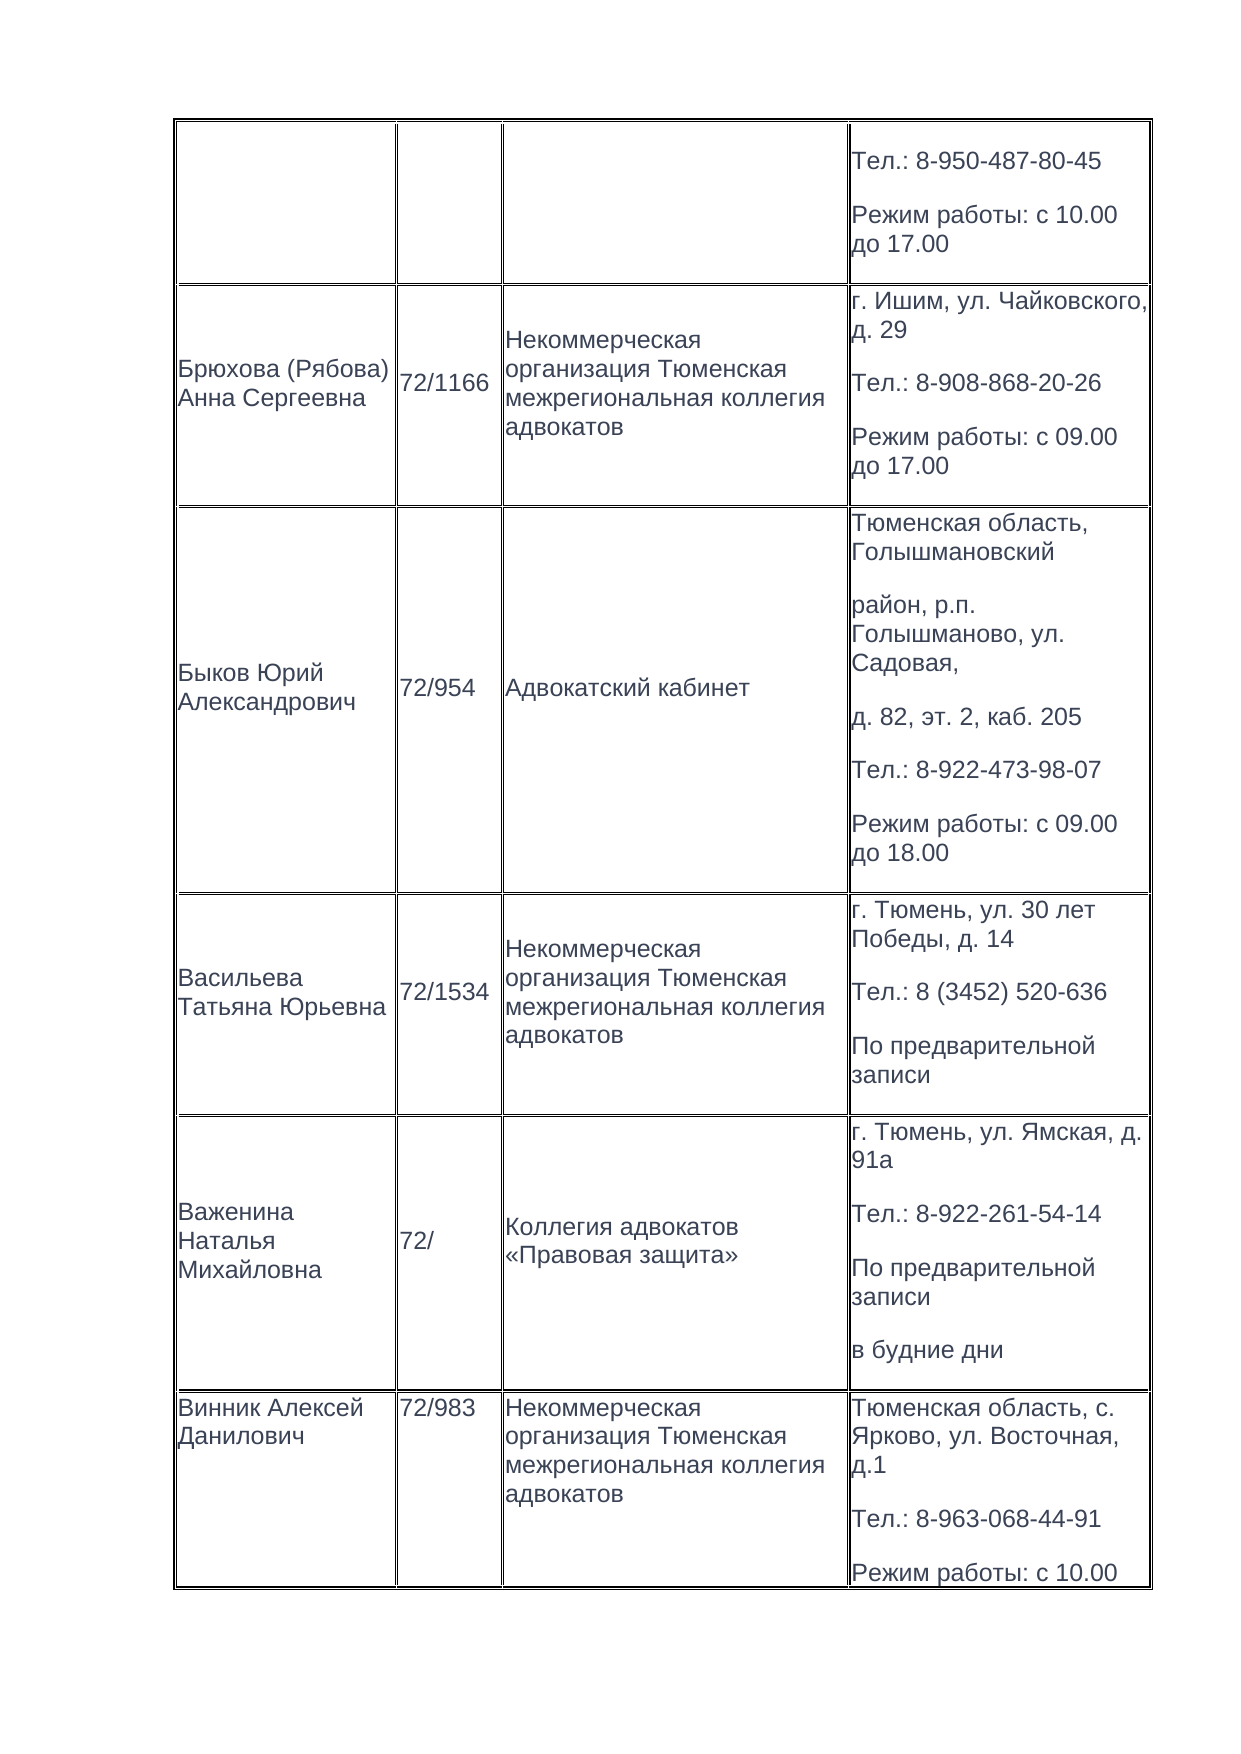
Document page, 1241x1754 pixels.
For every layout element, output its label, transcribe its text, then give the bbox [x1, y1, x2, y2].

table_cell Васильева Татьяна Юрьевна [175, 892, 397, 1113]
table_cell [503, 1389, 849, 1586]
table_cell 72/44 [397, 122, 502, 283]
table_cell 72/1534 [398, 895, 501, 1113]
table_cell Коллегия адвокатов «Правовая защита» [504, 1117, 847, 1389]
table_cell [503, 120, 849, 283]
table_cell г. Тюмень, ул. 30 лет Победы, д. 14 Тел.: 8 (3452) 520-636 По предварительной записи [849, 892, 1151, 1113]
table_cell Брюхова (Рябова) Анна Сергеевна [175, 283, 397, 504]
table_cell Адвокатский кабинет [504, 508, 847, 892]
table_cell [849, 122, 1149, 283]
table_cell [177, 122, 397, 283]
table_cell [849, 1389, 1150, 1586]
table_cell 72/1166 [398, 286, 501, 504]
table_cell Важенина Наталья Михайловна [177, 1114, 395, 1389]
table_cell Тюменская область, Голышмановский район, р.п. Голышманово, ул. Садовая, д. 82, эт. 2, каб. 205 Тел.: 8-922-473-98-07 Режим работы: с 09.00 до 18.00 [851, 505, 1150, 892]
table_cell Быков Юрий Александрович [177, 505, 395, 892]
table_cell Некоммерческая организация Тюменская межрегиональная коллегия адвокатов [504, 286, 847, 504]
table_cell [177, 1389, 397, 1586]
table_cell г. Ишим, ул. Чайковского, д. 29 Тел.: 8-908-868-20-26 Режим работы: с 09.00 до 17.00 [849, 283, 1151, 504]
table_cell 72/983 [397, 1393, 502, 1586]
table_cell 72/ [398, 1117, 501, 1389]
table_cell Некоммерческая организация Тюменская межрегиональная коллегия адвокатов [504, 895, 847, 1113]
table_cell 72/954 [398, 508, 501, 892]
table_cell г. Тюмень, ул. Ямская, д. 91а Тел.: 8-922-261-54-14 По предварительной записи в будние дни [851, 1114, 1150, 1389]
